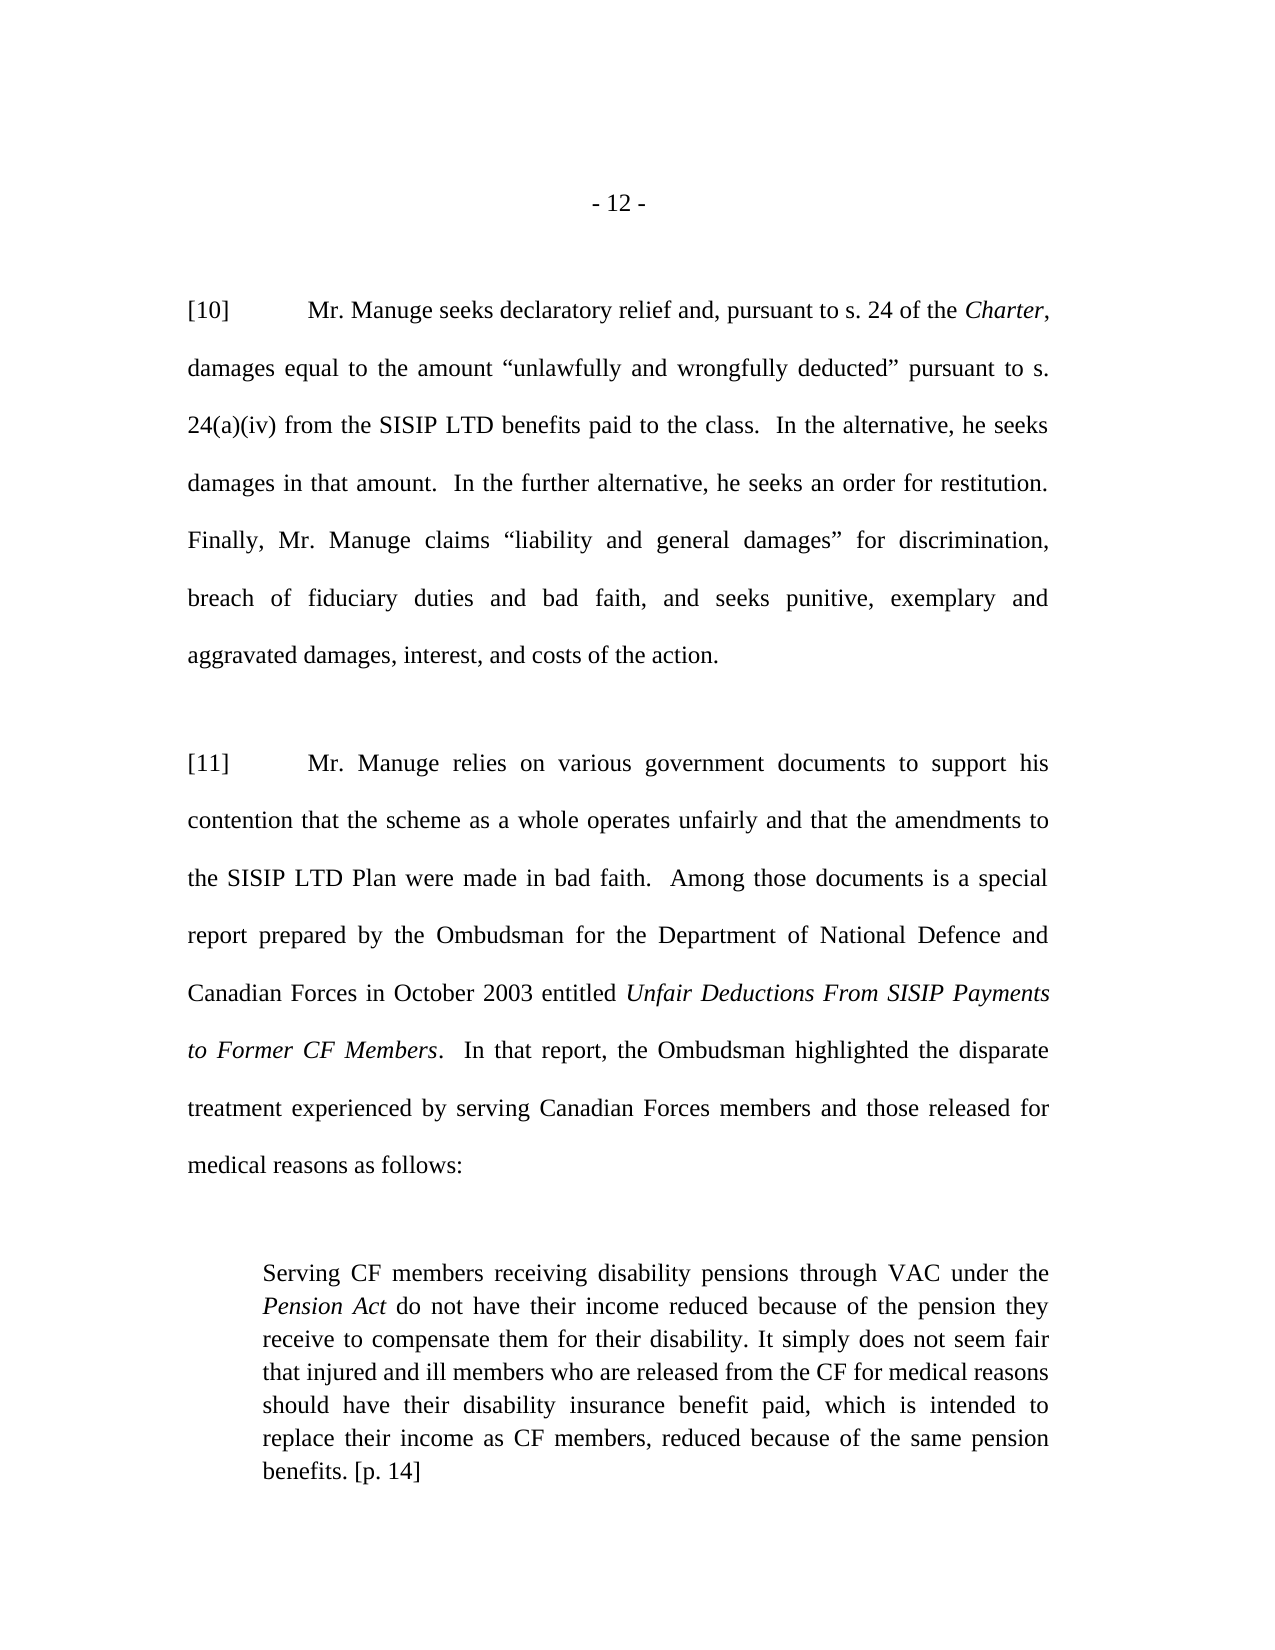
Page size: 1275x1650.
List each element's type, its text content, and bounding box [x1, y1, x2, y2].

text Mr. Manuge relies on various government documents to support his contention that the scheme as a whole operates unfairly and that the amendments to the SISIP LTD Plan were made in bad faith. Among those documents is a special report prepared by the Ombudsman for the Department of National Defence and Canadian Forces in October 2003 entitled Unfair Deductions From SISIP Payments to Former CF Members. In that report, the Ombudsman highlighted the disparate treatment experienced by serving Canadian Forces members and those released for medical reasons as follows: [187, 748, 1050, 1179]
text Serving CF members receiving disability pensions through VAC under the Pension Act do not have their income reduced because of the pension they receive to compensate them for their disability. It simply does not seem fair that injured and ill members who are released from the CF for medical reasons should have their disability insurance benefit paid, which is intended to replace their income as CF members, reduced because of the same pension benefits. [p. 14] [262, 1258, 1050, 1485]
text Mr. Manuge seeks declaratory relief and, pursuant to s. 24 of the Charter, damages equal to the amount “unlawfully and wrongfully deducted” pursuant to s. 24(a)(iv) from the SISIP LTD benefits paid to the class. In the alternative, he seeks damages in that amount. In the further alternative, he seeks an order for restitution. Finally, Mr. Manuge claims “liability and general damages” for discrimination, breach of fiduciary duties and bad faith, and seeks punitive, exemplary and aggravated damages, interest, and costs of the action. [187, 295, 1050, 669]
